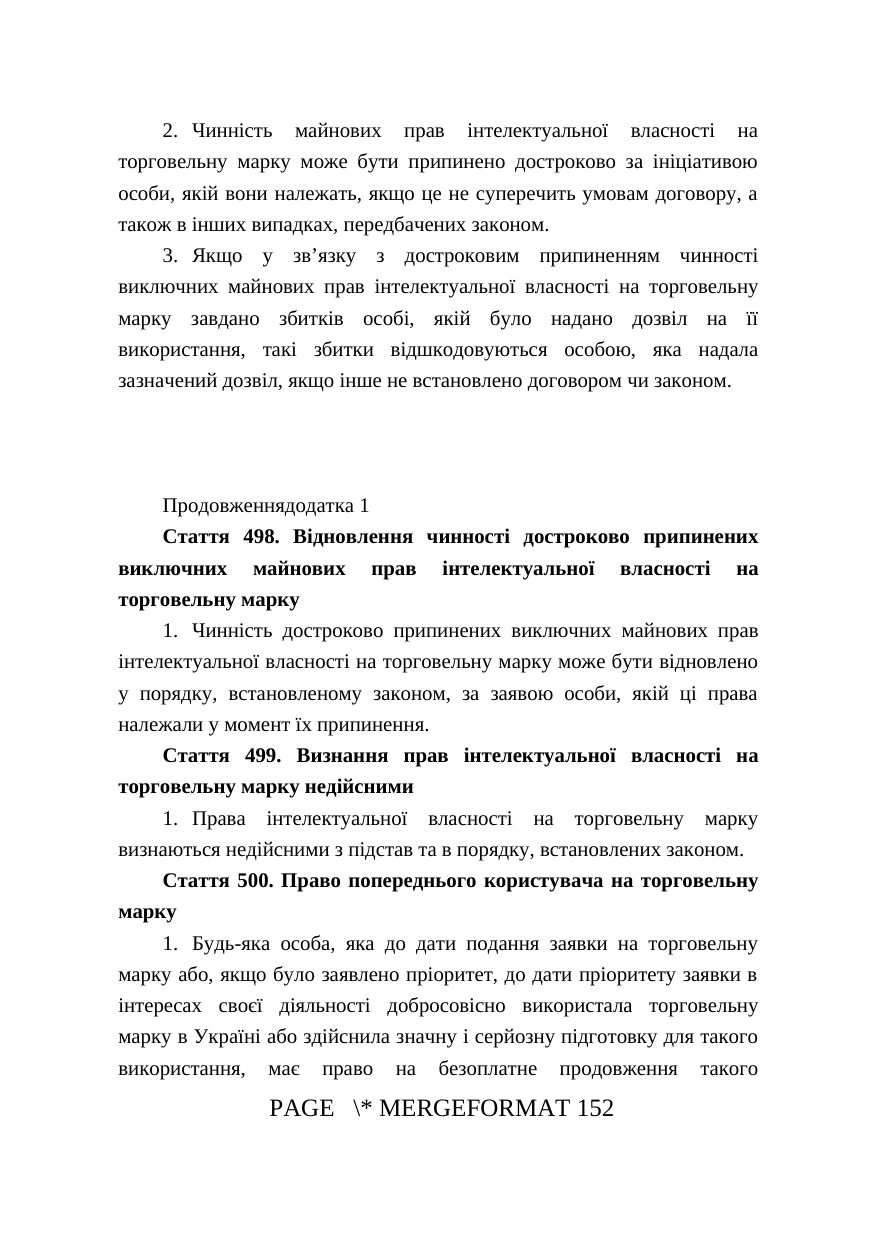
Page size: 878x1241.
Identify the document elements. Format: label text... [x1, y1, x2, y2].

list Права інтелектуальної власності на торговельну марку визнаються недійсними з підстав та в порядку, встановлених законом. [118, 806, 759, 861]
text Продовженнядодатка 1 [118, 493, 759, 517]
text Стаття 500. Право попереднього користувача на торговельну марку [118, 868, 759, 923]
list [118, 931, 759, 1080]
text Стаття 499. Визнання прав інтелектуальної власності на торговельну марку недійсними [118, 743, 759, 798]
list Якщо у зв’язку з достроковим припиненням чинності виключних майнових прав інтелектуальної власності на торговельну марку завдано збитків особі, якій було надано дозвіл на її використання, такі збитки відшкодовуються особою, яка надала зазначений дозвіл, якщо інше не встановлено договором чи законом. [118, 243, 759, 392]
list Чинність майнових прав інтелектуальної власності на торговельну марку може бути припинено достроково за ініціативою особи, якій вони належать, якщо це не суперечить умовам договору, а також в інших випадках, передбачених законом. [118, 118, 759, 236]
text Стаття 498. Відновлення чинності достроково припинених виключних майнових прав інтелектуальної власності на торговельну марку [118, 524, 759, 611]
list Чинність достроково припинених виключних майнових прав інтелектуальної власності на торговельну марку може бути відновлено у порядку, встановленому законом, за заявою особи, якій ці права належали у момент їх припинення. [118, 618, 759, 736]
